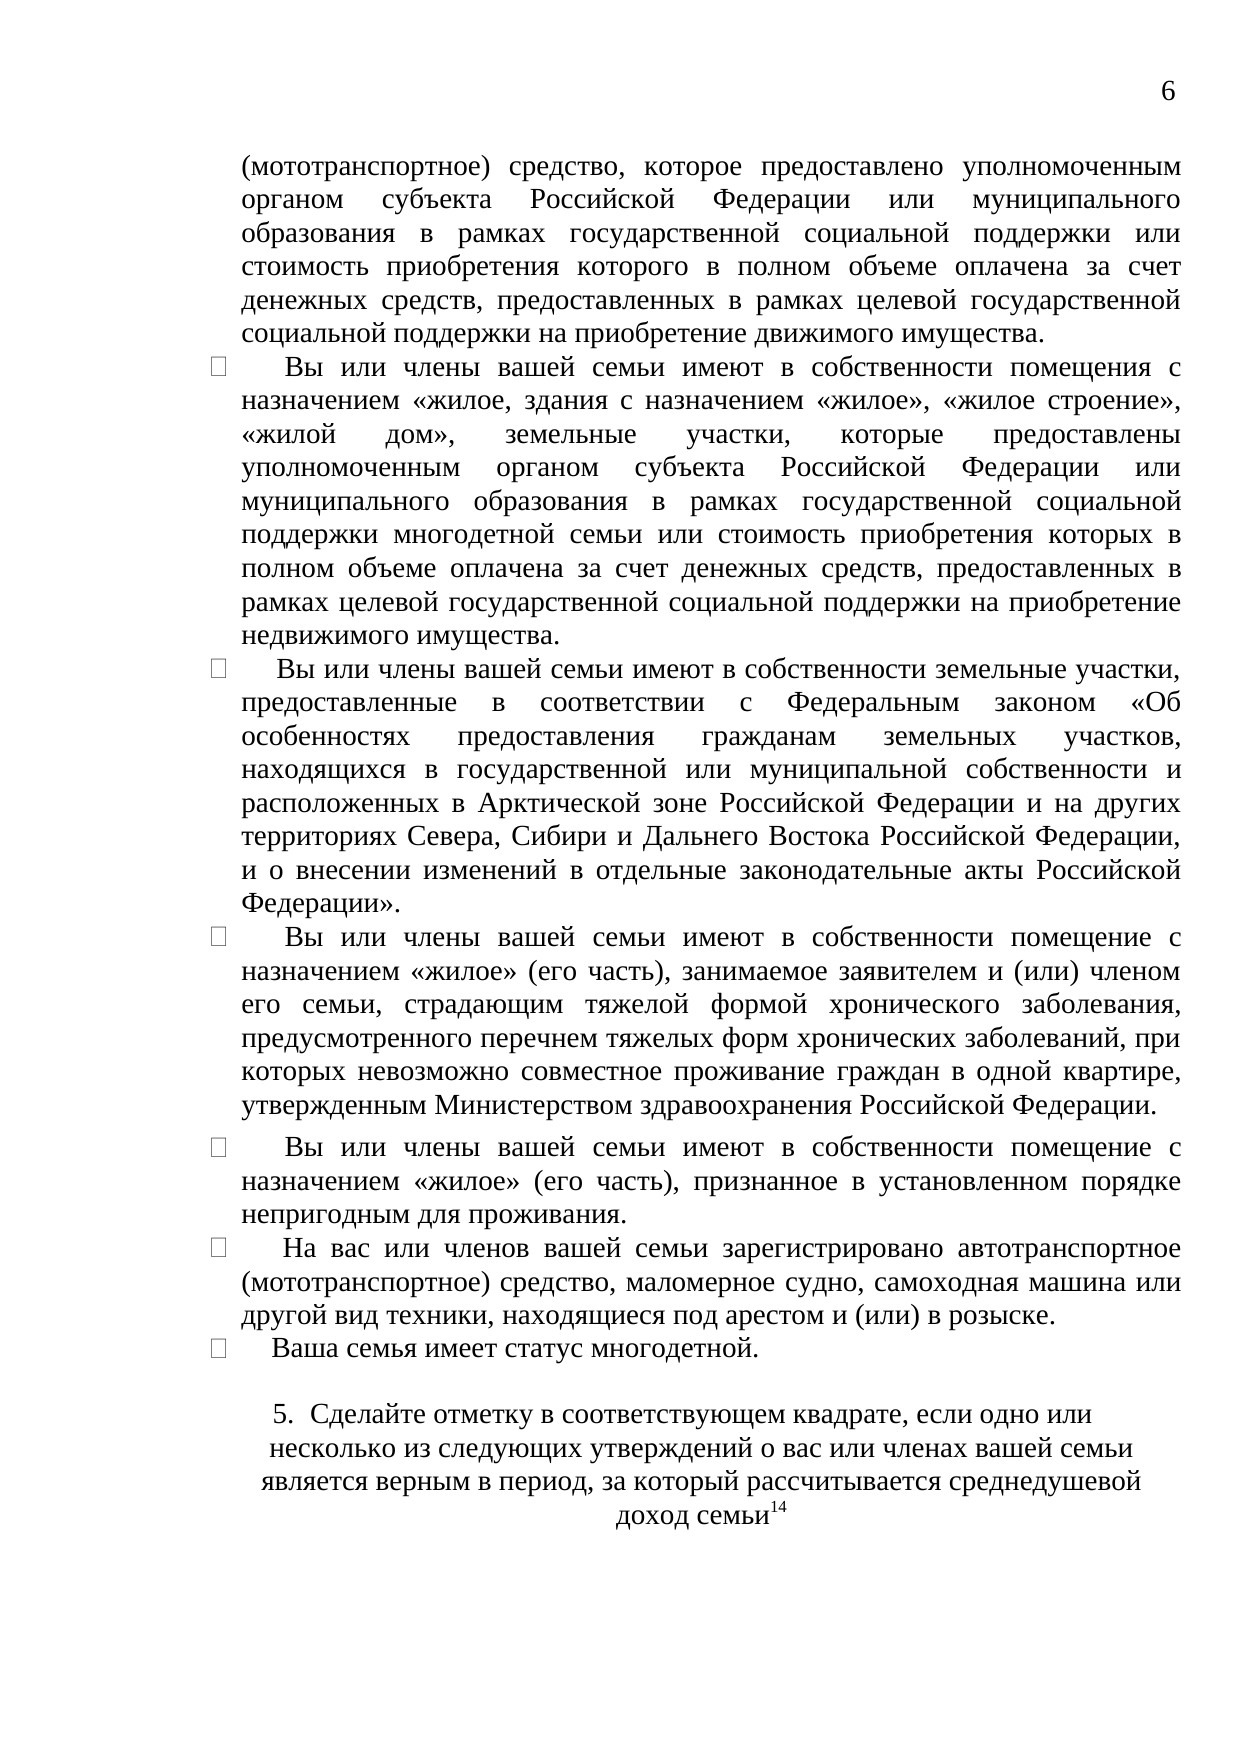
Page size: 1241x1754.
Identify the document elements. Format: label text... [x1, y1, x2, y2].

text Вы или члены вашей семьи имеют в собственности земельные участки, предоставленные в соответствии с Федеральным законом «Об особенностях предоставления гражданам земельных участков, находящихся в государственной или муниципальной собственности и расположенных в Арктической зоне Российской Федерации и на других территориях Севера, Сибири и Дальнего Востока Российской Федерации, и о внесении изменений в отдельные законодательные акты Российской Федерации». [241, 651, 1181, 919]
picture [207, 1331, 253, 1364]
text Вы или члены вашей семьи имеют в собственности помещение с назначением «жилое» (его часть), занимаемое заявителем и (или) членом его семьи, страдающим тяжелой формой хронического заболевания, предусмотренного перечнем тяжелых форм хронических заболеваний, при которых невозможно совместное проживание граждан в одной квартире, утвержденным Министерством здравоохранения Российской Федерации. [241, 919, 1181, 1120]
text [241, 148, 1181, 349]
text Вы или члены вашей семьи имеют в собственности помещения с назначением «жилое, здания с назначением «жилое», «жилое строение», «жилой дом», земельные участки, которые предоставлены уполномоченным органом субъекта Российской Федерации или муниципального образования в рамках государственной социальной поддержки многодетной семьи или стоимость приобретения которых в полном объеме оплачена за счет денежных средств, предоставленных в рамках целевой государственной социальной поддержки на приобретение недвижимого имущества. [241, 349, 1181, 651]
list Сделайте отметку в соответствующем квадрате, если одно или несколько из следующих утверждений о вас или членах вашей семьи является верным в период, за который рассчитывается среднедушевой доход семьи14 [222, 1397, 1143, 1531]
picture [207, 1230, 241, 1263]
picture [207, 349, 241, 382]
picture [207, 920, 241, 952]
text Вы или члены вашей семьи имеют в собственности помещение с назначением «жилое» (его часть), признанное в установленном порядке непригодным для проживания. [241, 1129, 1181, 1230]
text Ваша семья имеет статус многодетной. [271, 1331, 1181, 1364]
text На вас или членов вашей семьи зарегистрировано автотранспортное (мототранспортное) средство, маломерное судно, самоходная машина или другой вид техники, находящиеся под арестом и (или) в розыске. [241, 1230, 1181, 1331]
picture [207, 1130, 241, 1163]
picture [207, 651, 241, 684]
